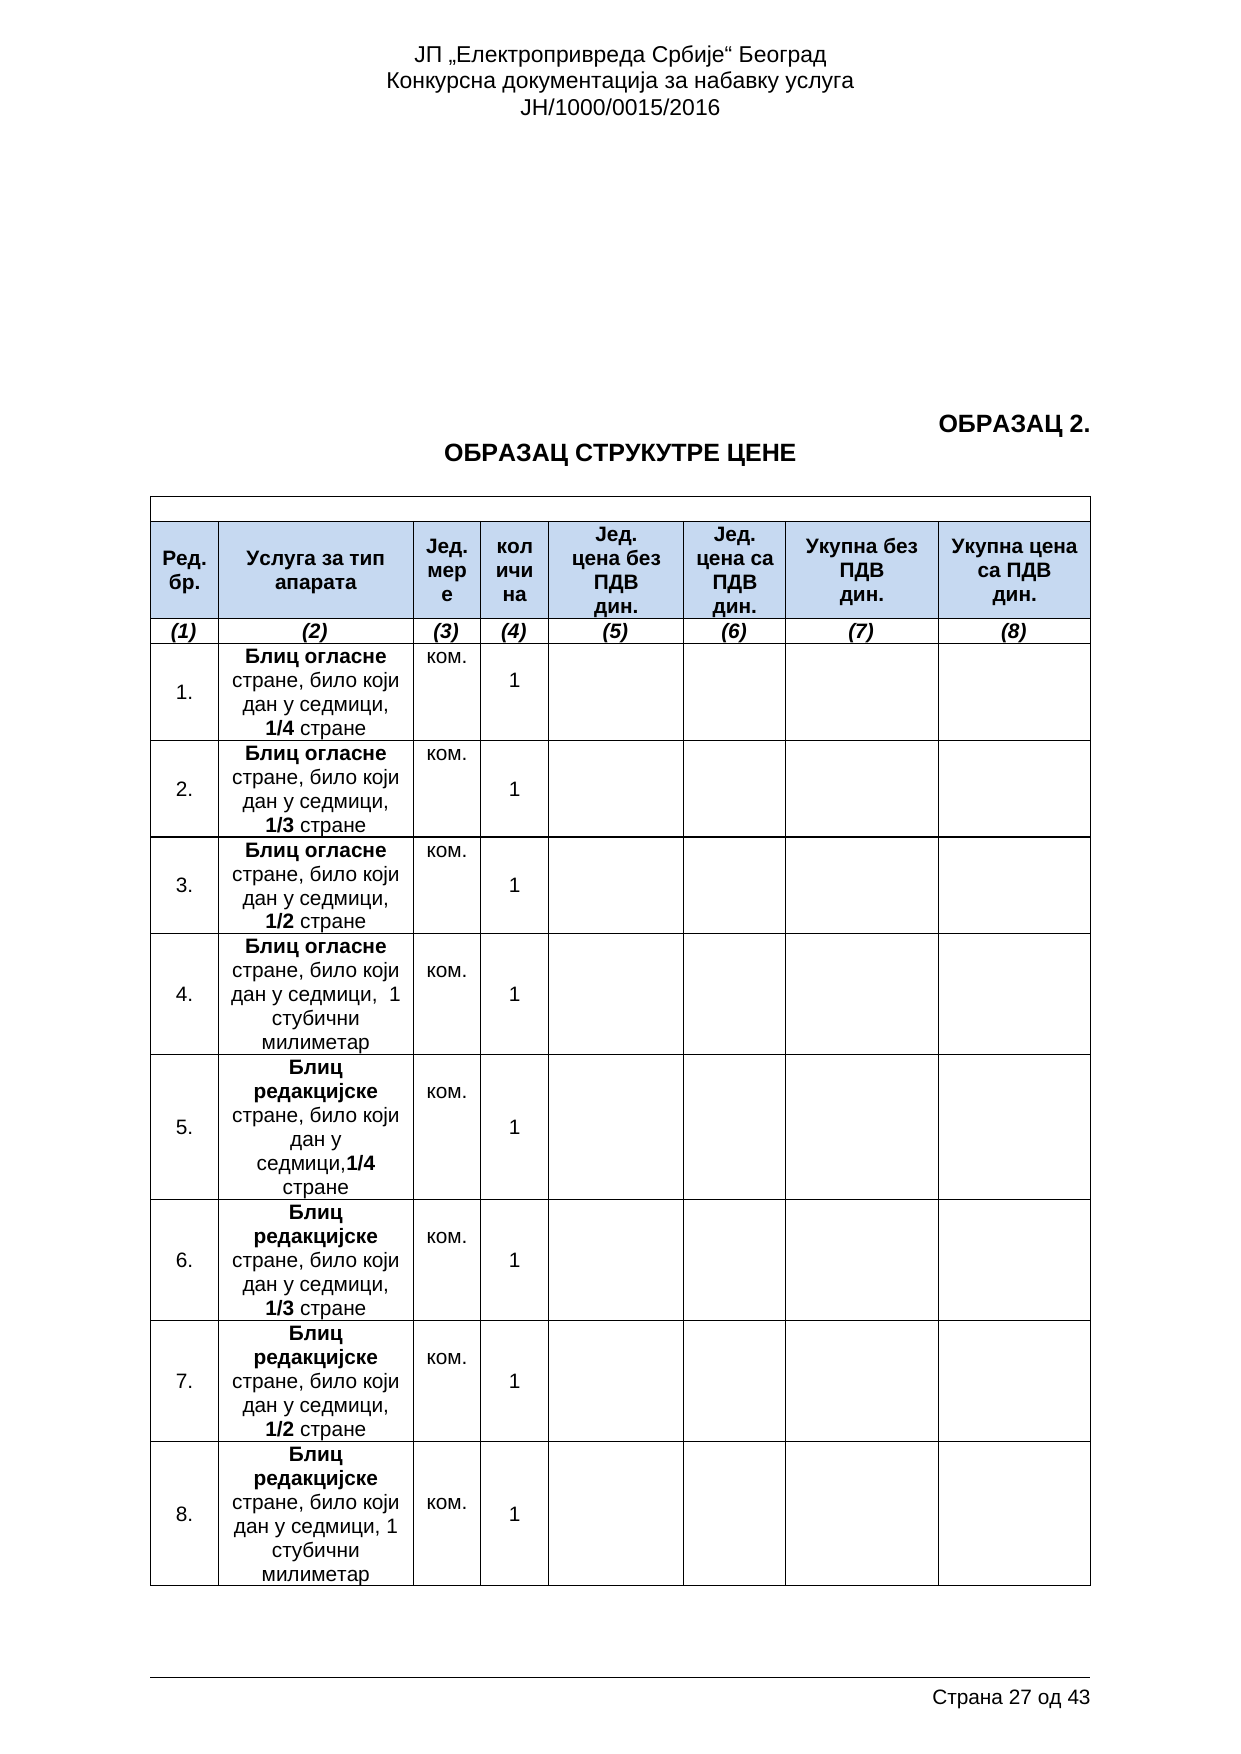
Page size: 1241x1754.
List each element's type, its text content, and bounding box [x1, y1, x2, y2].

table_cell [549, 741, 683, 836]
table_cell количина [481, 522, 548, 618]
table_cell Блиц огласне стране, било који дан у седмици, 1/3 стране [219, 741, 413, 836]
table_cell Јед. мере [414, 522, 480, 618]
table_cell [939, 1442, 1090, 1585]
table_cell 4. [151, 934, 218, 1054]
table_cell (8) [939, 619, 1090, 643]
table_cell Ред. бр. [151, 522, 218, 618]
table_cell Блиц редакцијске стране, било који дан у седмици,1/4 стране [219, 1055, 413, 1199]
table_cell (5) [549, 619, 683, 643]
table_cell [939, 1055, 1090, 1199]
table_cell 5. [151, 1055, 218, 1199]
table_cell [549, 1442, 683, 1585]
table_cell (6) [684, 619, 785, 643]
table_cell [786, 934, 938, 1054]
table_cell [939, 1321, 1090, 1441]
table_cell [939, 741, 1090, 836]
table_cell 7. [151, 1321, 218, 1441]
table_cell Блиц редакцијске стране, било који дан у седмици, 1 стубични милиметар [219, 1442, 413, 1585]
table_cell 1 [481, 741, 548, 836]
text ОБРАЗАЦ СТРУКУТРЕ ЦЕНЕ [150, 438, 1090, 467]
table_cell [684, 1442, 785, 1585]
table_cell (4) [481, 619, 548, 643]
text ОБРАЗАЦ 2. [150, 409, 1090, 438]
table_cell 1 [481, 1442, 548, 1585]
table_cell Блиц редакцијске стране, било који дан у седмици, 1/3 стране [219, 1200, 413, 1320]
table_cell [684, 1321, 785, 1441]
table_cell [549, 1055, 683, 1199]
table_cell ком. [414, 1442, 480, 1585]
table_cell 1. [151, 644, 218, 739]
table_cell (3) [414, 619, 480, 643]
table_cell (2) [219, 619, 413, 643]
table_cell 1 [481, 1055, 548, 1199]
table_cell [786, 741, 938, 836]
table_cell 1 [481, 644, 548, 739]
table_cell [786, 1200, 938, 1320]
table_cell [549, 644, 683, 739]
table_cell Јед. цена без ПДВ дин. [549, 522, 683, 618]
table_cell [684, 644, 785, 739]
table_cell [786, 1442, 938, 1585]
table_cell [684, 1055, 785, 1199]
table_cell Блиц огласне стране, било који дан у седмици, 1 стубични милиметар [219, 934, 413, 1054]
table_cell 1 [481, 838, 548, 933]
table_cell ком. [414, 741, 480, 836]
table_cell [939, 838, 1090, 933]
table_cell [939, 1200, 1090, 1320]
table_cell Блиц редакцијске стране, било који дан у седмици, 1/2 стране [219, 1321, 413, 1441]
table_cell [786, 1321, 938, 1441]
table_cell ком. [414, 1055, 480, 1199]
table_cell 6. [151, 1200, 218, 1320]
table_cell ком. [414, 838, 480, 933]
table_cell 3. [151, 838, 218, 933]
table_cell 1 [481, 934, 548, 1054]
table_cell 8. [151, 1442, 218, 1585]
table_cell 1 [481, 1200, 548, 1320]
table_cell [549, 838, 683, 933]
table_cell [684, 934, 785, 1054]
table_cell (7) [786, 619, 938, 643]
table_header [151, 497, 1090, 521]
table_cell ком. [414, 644, 480, 739]
table_cell ком. [414, 1200, 480, 1320]
table_cell Блиц огласне стране, било који дан у седмици, 1/4 стране [219, 644, 413, 739]
table_cell Услуга за тип апарата [219, 522, 413, 618]
table_cell Блиц огласне стране, било који дан у седмици, 1/2 стране [219, 838, 413, 933]
table_cell [939, 934, 1090, 1054]
table_cell [786, 644, 938, 739]
table_cell [684, 838, 785, 933]
table_cell 1 [481, 1321, 548, 1441]
table_cell Јед. цена са ПДВ дин. [684, 522, 785, 618]
table_cell [684, 1200, 785, 1320]
table_cell [786, 1055, 938, 1199]
table_cell [549, 1200, 683, 1320]
table_cell [684, 741, 785, 836]
table_cell Укупна цена са ПДВ дин. [939, 522, 1090, 618]
table_cell ком. [414, 1321, 480, 1441]
table_cell 2. [151, 741, 218, 836]
table_cell Укупна без ПДВ дин. [786, 522, 938, 618]
table_cell ком. [414, 934, 480, 1054]
table_cell [939, 644, 1090, 739]
table_cell [786, 838, 938, 933]
table_cell (1) [151, 619, 218, 643]
table_cell [549, 1321, 683, 1441]
table_cell [549, 934, 683, 1054]
